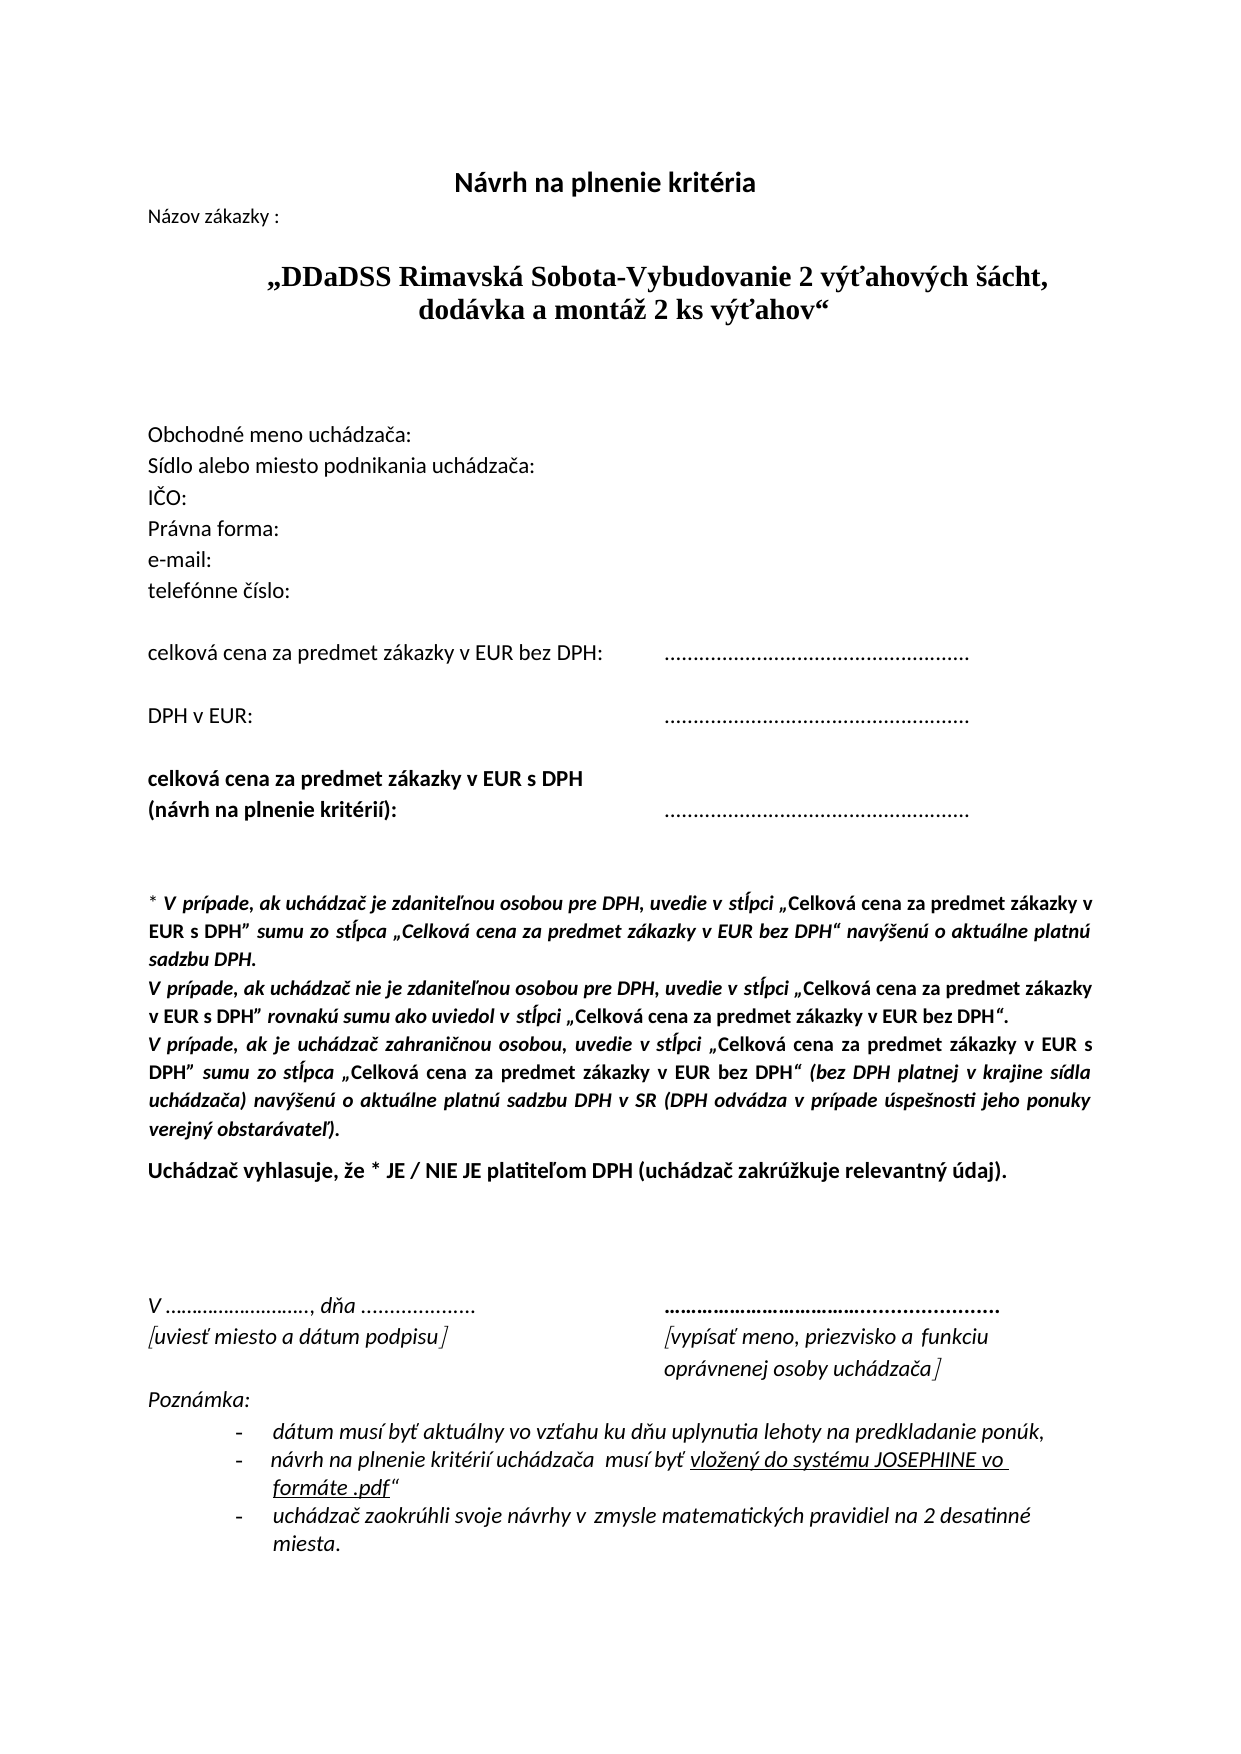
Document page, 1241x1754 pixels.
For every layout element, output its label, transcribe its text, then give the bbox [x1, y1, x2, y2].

list uchádzač zaokrúhli svoje návrhy v zmysle matematických pravidiel na 2 desatinné miesta. [235, 1501, 1093, 1557]
text Právna forma: [148, 514, 1062, 542]
text celková cena za predmet zákazky v EUR bez DPH: ..................................................... [148, 638, 1093, 666]
text Uchádzač vyhlasuje, že * JE / NIE JE platiteľom DPH (uchádzač zakrúžkuje relevantný údaj). [148, 1156, 1093, 1184]
text Sídlo alebo miesto podnikania uchádzača: [148, 451, 1062, 479]
list návrh na plnenie kritérií uchádzača musí byť vložený do systému JOSEPHINE vo formáte .pdf“ [235, 1445, 1093, 1501]
text oprávnenej osoby uchádzača [591, 1354, 1063, 1382]
text celková cena za predmet zákazky v EUR s DPH [148, 764, 1063, 792]
text * V prípade, ak uchádzač je zdaniteľnou osobou pre DPH, uvedie v stĺpci „Celková cena za predmet zákazky v EUR s DPH” sumu zo stĺpca „Celková cena za predmet zákazky v EUR bez DPH“ navýšenú o aktuálne platnú sadzbu DPH. [148, 890, 1093, 972]
text V ……………….…….., dňa .................... ………………………………....................... [148, 1291, 1063, 1319]
text (návrh na plnenie kritérií): ..................................................... [148, 796, 1093, 824]
text dodávka a montáž 2 ks výťahov“ [148, 292, 1093, 326]
text Obchodné meno uchádzača: [148, 420, 1062, 448]
text V prípade, ak je uchádzač zahraničnou osobou, uvedie v stĺpci „Celková cena za predmet zákazky v EUR s DPH” sumu zo stĺpca „Celková cena za predmet zákazky v EUR bez DPH“ (bez DPH platnej v krajine sídla uchádzača) navýšenú o aktuálne platnú sadzbu DPH v SR (DPH odvádza v prípade úspešnosti jeho ponuky verejný obstarávateľ). [148, 1031, 1093, 1141]
text uviesť miesto a dátum podpisu vypísať meno, priezvisko a funkciu [148, 1322, 1063, 1350]
text telefónne číslo: [148, 576, 1062, 604]
text DPH v EUR: ..................................................... [148, 701, 1093, 729]
text IČO: [148, 483, 1062, 511]
list dátum musí byť aktuálny vo vzťahu ku dňu uplynutia lehoty na predkladanie ponúk, [235, 1417, 1093, 1445]
text „DDaDSS Rimavská Sobota-Vybudovanie 2 výťahových šácht, [148, 259, 1093, 292]
text Poznámka: [148, 1385, 1018, 1413]
text Návrh na plnenie kritéria [148, 164, 1063, 199]
text e-mail: [148, 545, 1062, 573]
text Názov zákazky : [148, 203, 1093, 229]
text V prípade, ak uchádzač nie je zdaniteľnou osobou pre DPH, uvedie v stĺpci „Celková cena za predmet zákazky v EUR s DPH” rovnakú sumu ako uviedol v stĺpci „Celková cena za predmet zákazky v EUR bez DPH“. [148, 975, 1093, 1028]
